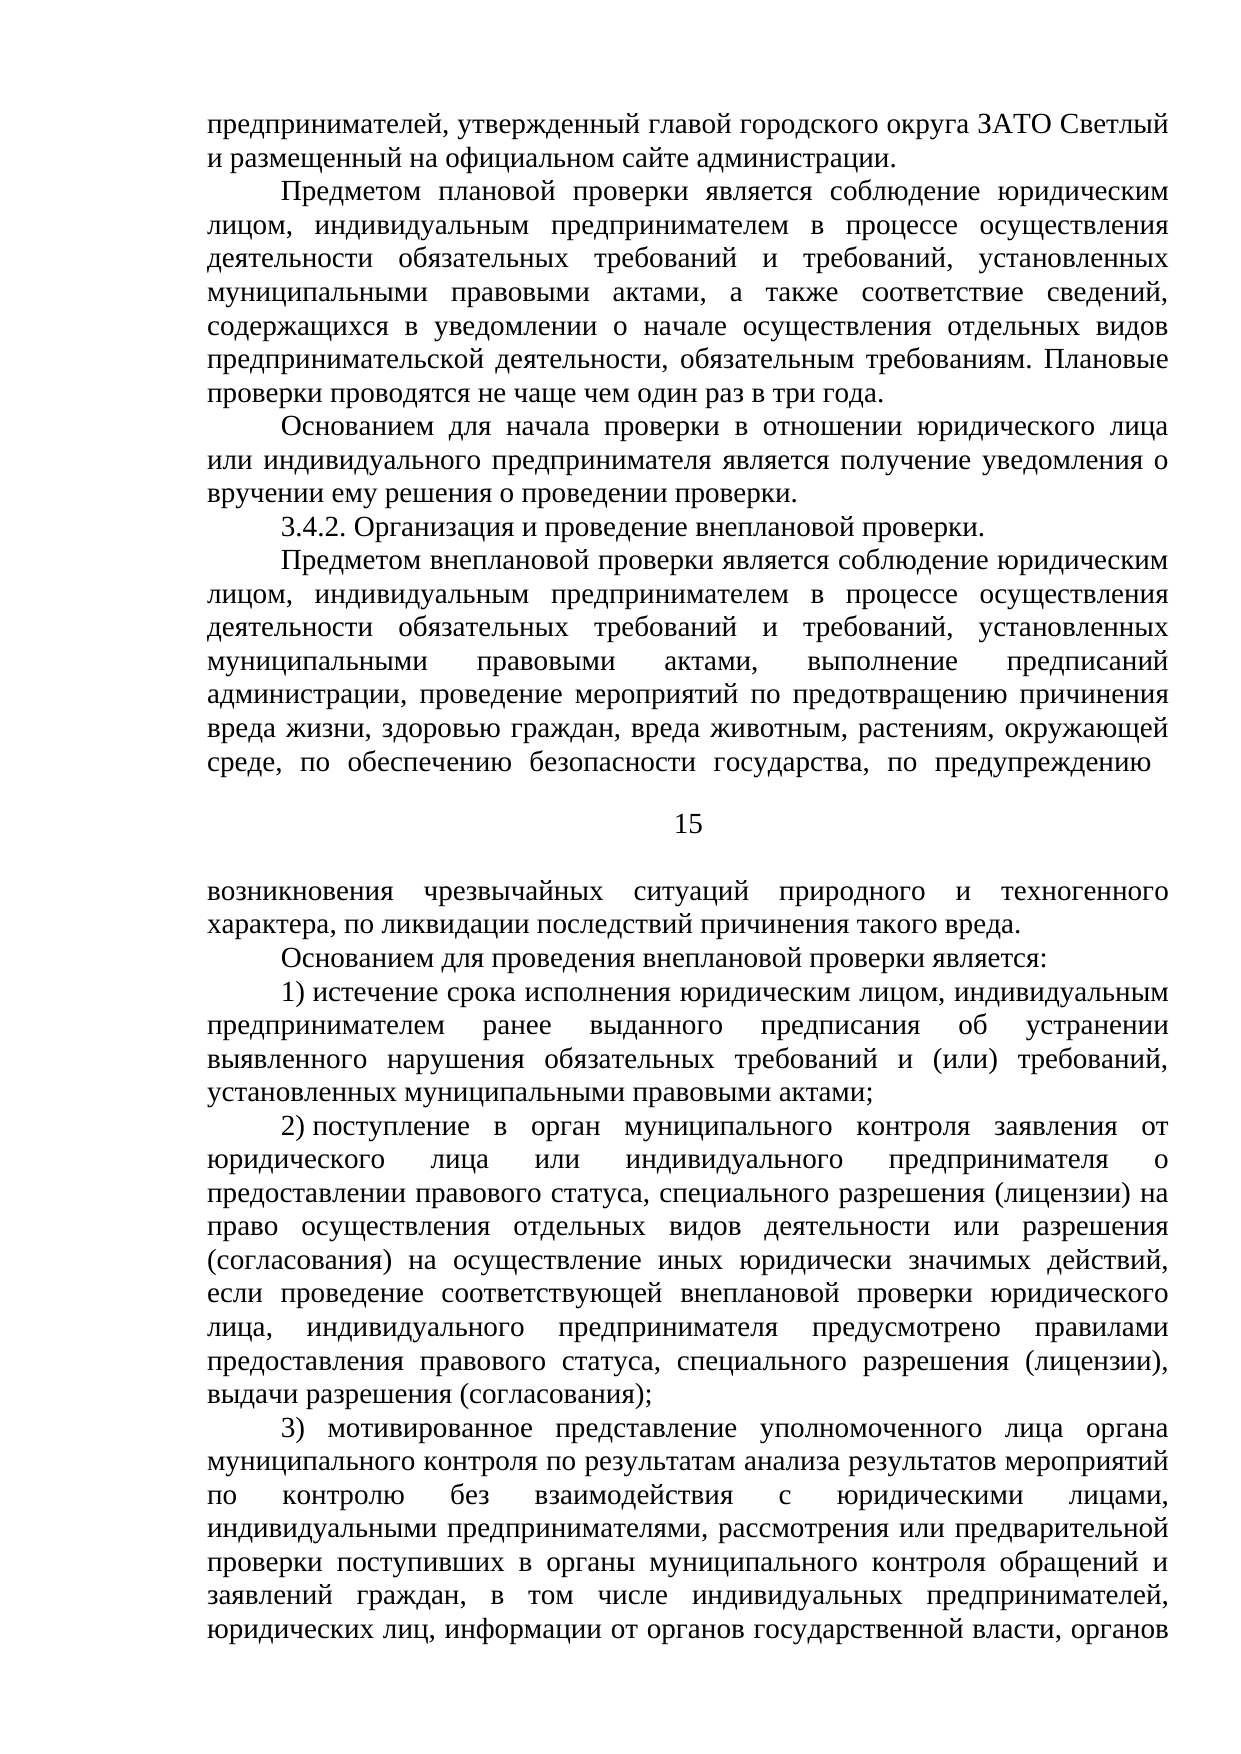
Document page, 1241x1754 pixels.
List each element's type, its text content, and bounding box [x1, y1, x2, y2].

text 1) истечение срока исполнения юридическим лицом, индивидуальным предпринимателем ранее выданного предписания об устранении выявленного нарушения обязательных требований и (или) требований, установленных муниципальными правовыми актами; [207, 974, 1169, 1108]
text 2) поступление в орган муниципального контроля заявления от юридического лица или индивидуального предпринимателя о предоставлении правового статуса, специального разрешения (лицензии) на право осуществления отдельных видов деятельности или разрешения (согласования) на осуществление иных юридически значимых действий, если проведение соответствующей внеплановой проверки юридического лица, индивидуального предпринимателя предусмотрено правилами предоставления правового статуса, специального разрешения (лицензии), выдачи разрешения (согласования); [207, 1108, 1169, 1410]
text Предметом внеплановой проверки является соблюдение юридическим лицом, индивидуальным предпринимателем в процессе осуществления деятельности обязательных требований и требований, установленных муниципальными правовыми актами, выполнение предписаний администрации, проведение мероприятий по предотвращению причинения вреда жизни, здоровью граждан, вреда животным, растениям, окружающей среде, по обеспечению безопасности государства, по предупреждению [207, 542, 1169, 806]
text Основанием для начала проверки в отношении юридического лица или индивидуального предпринимателя является получение уведомления о вручении ему решения о проведении проверки. [207, 408, 1169, 509]
text Предметом плановой проверки является соблюдение юридическим лицом, индивидуальным предпринимателем в процессе осуществления деятельности обязательных требований и требований, установленных муниципальными правовыми актами, а также соответствие сведений, содержащихся в уведомлении о начале осуществления отдельных видов предпринимательской деятельности, обязательным требованиям. Плановые проверки проводятся не чаще чем один раз в три года. [207, 173, 1169, 408]
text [207, 1410, 1169, 1644]
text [207, 106, 1169, 173]
text возникновения чрезвычайных ситуаций природного и техногенного характера, по ликвидации последствий причинения такого вреда. [207, 873, 1169, 940]
text Основанием для проведения внеплановой проверки является: [207, 940, 1169, 974]
text 15 [207, 806, 1169, 839]
text 3.4.2. Организация и проведение внеплановой проверки. [207, 509, 1169, 542]
